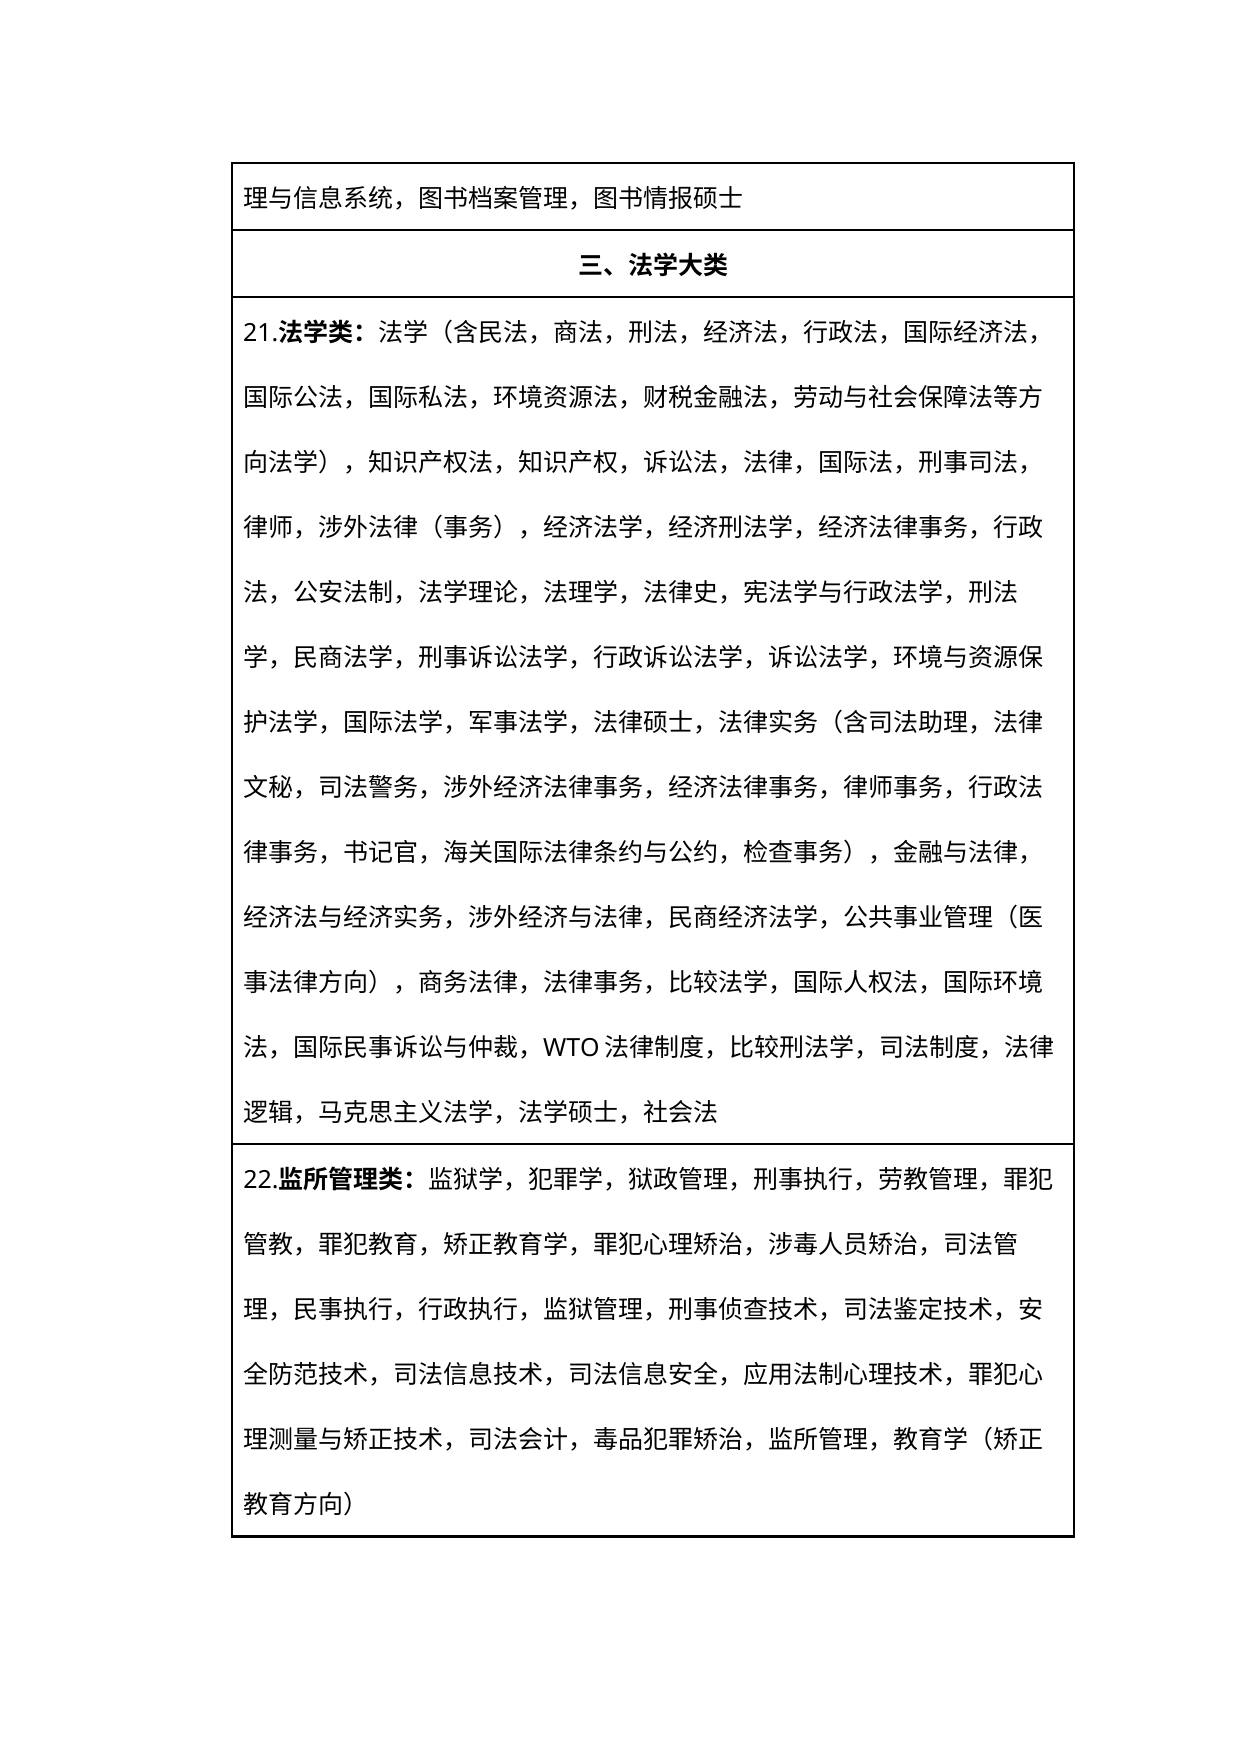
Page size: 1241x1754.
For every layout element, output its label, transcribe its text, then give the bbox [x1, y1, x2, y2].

table_cell 21.法学类：法学（含民法，商法，刑法，经济法，行政法，国际经济法，国际公法，国际私法，环境资源法，财税金融法，劳动与社会保障法等方向法学），知识产权法，知识产权，诉讼法，法律，国际法，刑事司法，律师，涉外法律（事务），经济法学，经济刑法学，经济法律事务，行政法，公安法制，法学理论，法理学，法律史，宪法学与行政法学，刑法学，民商法学，刑事诉讼法学，行政诉讼法学，诉讼法学，环境与资源保护法学，国际法学，军事法学，法律硕士，法律实务（含司法助理，法律文秘，司法警务，涉外经济法律事务，经济法律事务，律师事务，行政法律事务，书记官，海关国际法律条约与公约，检查事务），金融与法律，经济法与经济实务，涉外经济与法律，民商经济法学，公共事业管理（医事法律方向），商务法律，法律事务，比较法学，国际人权法，国际环境法，国际民事诉讼与仲裁，WTO法律制度，比较刑法学，司法制度，法律逻辑，马克思主义法学，法学硕士，社会法 [233, 298, 1073, 1143]
table_cell 22.监所管理类：监狱学，犯罪学，狱政管理，刑事执行，劳教管理，罪犯管教，罪犯教育，矫正教育学，罪犯心理矫治，涉毒人员矫治，司法管理，民事执行，行政执行，监狱管理，刑事侦查技术，司法鉴定技术，安全防范技术，司法信息技术，司法信息安全，应用法制心理技术，罪犯心理测量与矫正技术，司法会计，毒品犯罪矫治，监所管理，教育学（矫正教育方向） [233, 1145, 1073, 1535]
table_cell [233, 164, 1073, 229]
table_cell 三、法学大类 [233, 231, 1073, 296]
